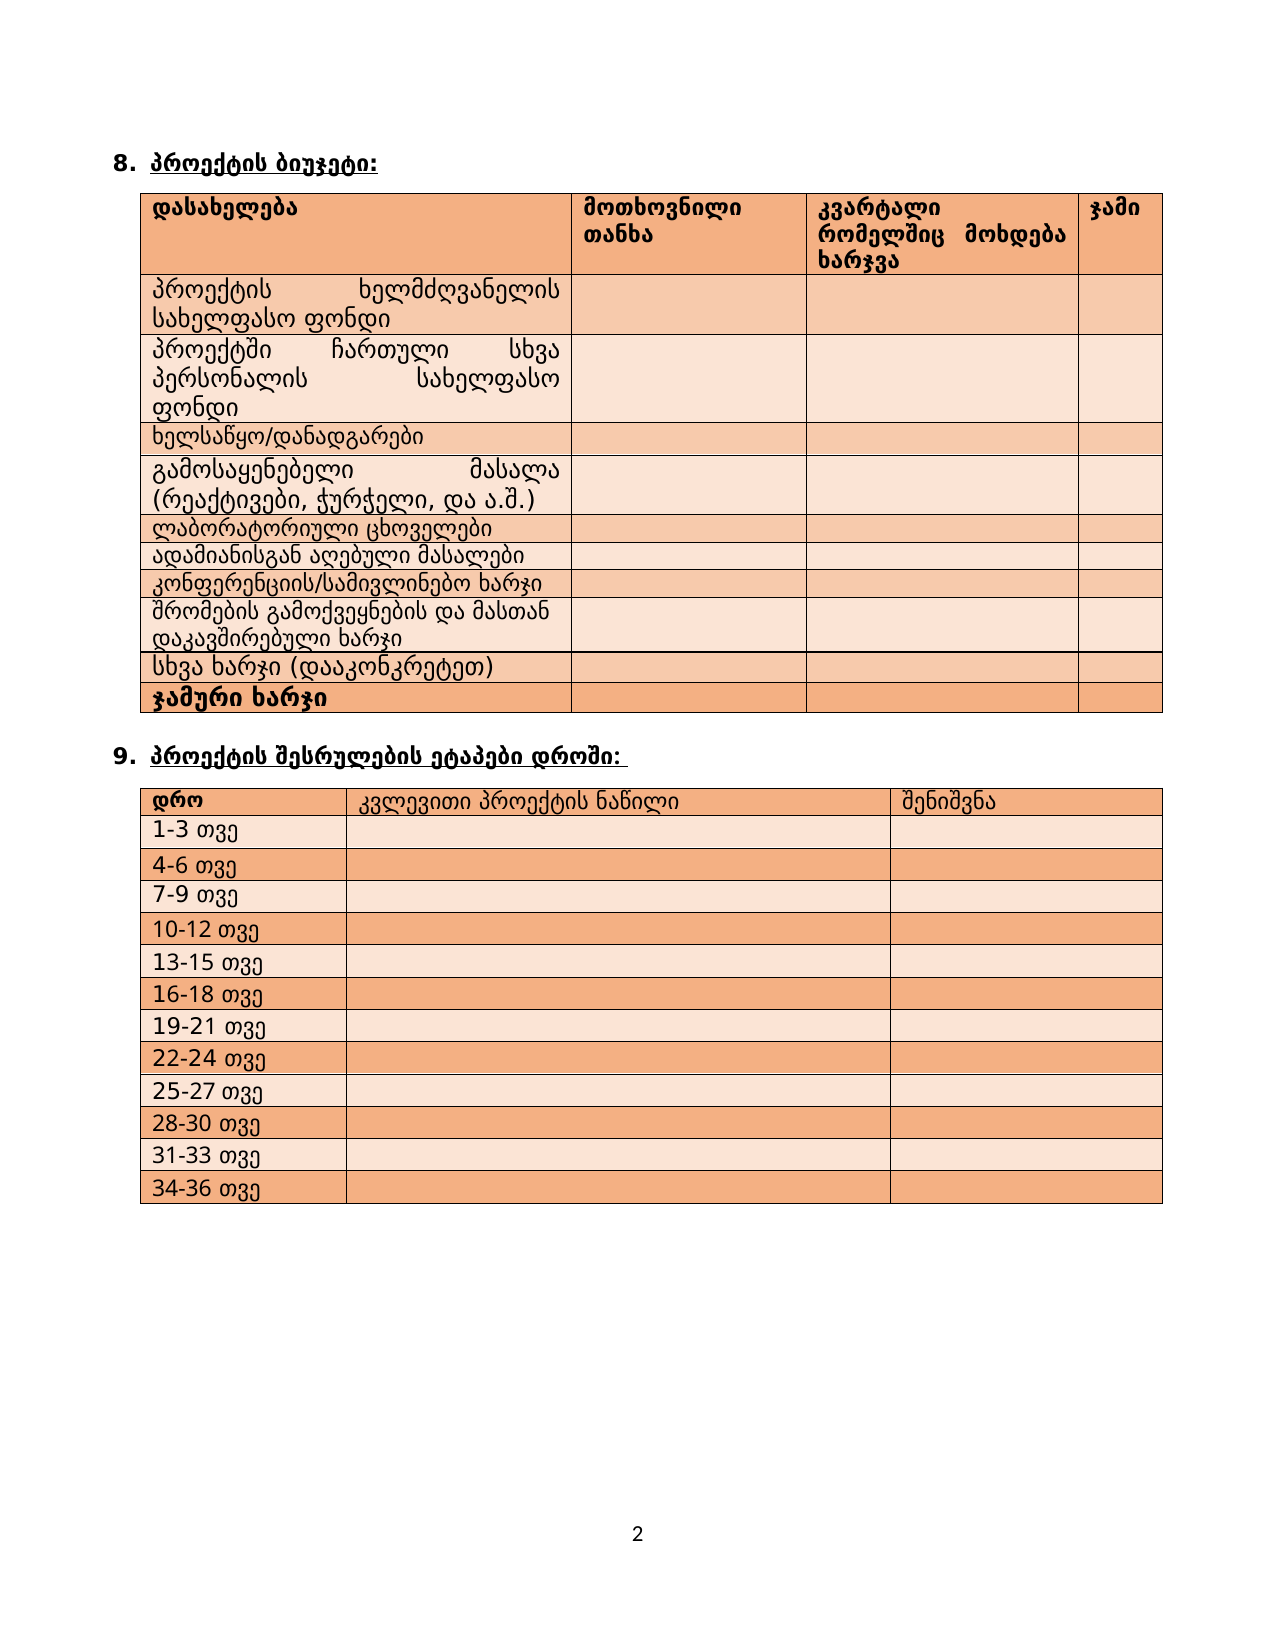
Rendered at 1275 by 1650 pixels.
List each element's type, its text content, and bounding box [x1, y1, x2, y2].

table_cell [807, 543, 1078, 569]
table_header მოთხოვნილი თანხა [572, 194, 806, 274]
table_cell 13-15 თვე [141, 945, 346, 977]
table_cell ჯამური ხარჯი [141, 683, 571, 712]
table_cell [807, 515, 1078, 542]
table_cell [891, 1075, 1162, 1106]
table_cell ადამიანისგან აღებული მასალები [141, 543, 571, 569]
table_cell [807, 598, 1078, 651]
table_cell 4-6 თვე [141, 849, 346, 880]
table_cell [347, 816, 890, 847]
table_header კვარტალი რომელშიც მოხდება ხარჯვა [807, 194, 1078, 274]
table_cell [572, 543, 806, 569]
table_cell [347, 913, 890, 944]
table_cell [572, 275, 806, 334]
table_cell [572, 515, 806, 542]
table_cell ლაბორატორიული ცხოველები [141, 515, 571, 542]
table_cell 22-24 თვე [141, 1042, 346, 1073]
table_cell [807, 275, 1078, 334]
table_cell 19-21 თვე [141, 1010, 346, 1041]
table_cell [347, 849, 890, 880]
table_cell [1079, 598, 1162, 651]
table_cell [347, 1010, 890, 1041]
table_cell 28-30 თვე [141, 1107, 346, 1138]
table_cell [347, 1042, 890, 1073]
table_cell [891, 816, 1162, 847]
table_cell 1-3 თვე [141, 816, 346, 847]
table_cell [1079, 423, 1162, 454]
table_cell [572, 683, 806, 712]
table_header ჯამი [1079, 194, 1162, 274]
table_cell [1079, 275, 1162, 334]
table_cell [891, 913, 1162, 944]
table_cell [572, 423, 806, 454]
table_cell კონფერენციის/სამივლინებო ხარჯი [141, 570, 571, 597]
table_cell [1079, 335, 1162, 422]
table_cell [1079, 515, 1162, 542]
list პროექტის ბიუჯეტი: [112, 150, 1162, 177]
list პროექტის შესრულების ეტაპები დროში: [112, 739, 1162, 771]
table_cell [891, 849, 1162, 880]
table_cell 31-33 თვე [141, 1139, 346, 1170]
table_cell 10-12 თვე [141, 913, 346, 944]
table_cell [572, 335, 806, 422]
table_cell შრომების გამოქვეყნების და მასთან დაკავშირებული ხარჯი [141, 598, 571, 651]
table_cell [572, 598, 806, 651]
table_cell [891, 1171, 1162, 1203]
table_cell [1079, 653, 1162, 682]
table_cell პროექტში ჩართული სხვა პერსონალის სახელფასო ფონდი [141, 335, 571, 422]
table_cell [807, 653, 1078, 682]
table_cell [807, 423, 1078, 454]
table_cell 16-18 თვე [141, 978, 346, 1009]
table_cell [1079, 570, 1162, 597]
table_header დრო [141, 789, 346, 815]
table_header დასახელება [141, 194, 571, 274]
table_cell [807, 335, 1078, 422]
table_cell [1079, 543, 1162, 569]
table_cell [347, 1107, 890, 1138]
table_cell [891, 945, 1162, 977]
table_cell [347, 1139, 890, 1170]
table_cell [807, 456, 1078, 514]
table_header შენიშვნა [891, 789, 1162, 815]
table_header კვლევითი პროექტის ნაწილი [347, 789, 890, 815]
table_cell [807, 570, 1078, 597]
table_cell [347, 978, 890, 1009]
table_cell გამოსაყენებელი მასალა (რეაქტივები, ჭურჭელი, და ა.შ.) [141, 456, 571, 514]
table_cell პროექტის ხელმძღვანელის სახელფასო ფონდი [141, 275, 571, 334]
table_cell [572, 570, 806, 597]
table_cell [891, 978, 1162, 1009]
table_cell 25-27 თვე [141, 1075, 346, 1106]
table_cell [891, 1107, 1162, 1138]
table_cell [891, 881, 1162, 912]
table_cell 34-36 თვე [141, 1171, 346, 1203]
table_cell [347, 1171, 890, 1203]
table_cell [807, 683, 1078, 712]
table_cell [572, 653, 806, 682]
table_cell [347, 1075, 890, 1106]
table_cell [347, 881, 890, 912]
table_cell [572, 456, 806, 514]
table_cell [347, 945, 890, 977]
table_cell [1079, 683, 1162, 712]
table_cell ხელსაწყო/დანადგარები [141, 423, 571, 454]
table_cell [1079, 456, 1162, 514]
table_cell [891, 1139, 1162, 1170]
table_cell 7-9 თვე [141, 881, 346, 912]
table_cell [891, 1042, 1162, 1073]
table_cell სხვა ხარჯი (დააკონკრეტეთ) [141, 653, 571, 682]
table_cell [891, 1010, 1162, 1041]
